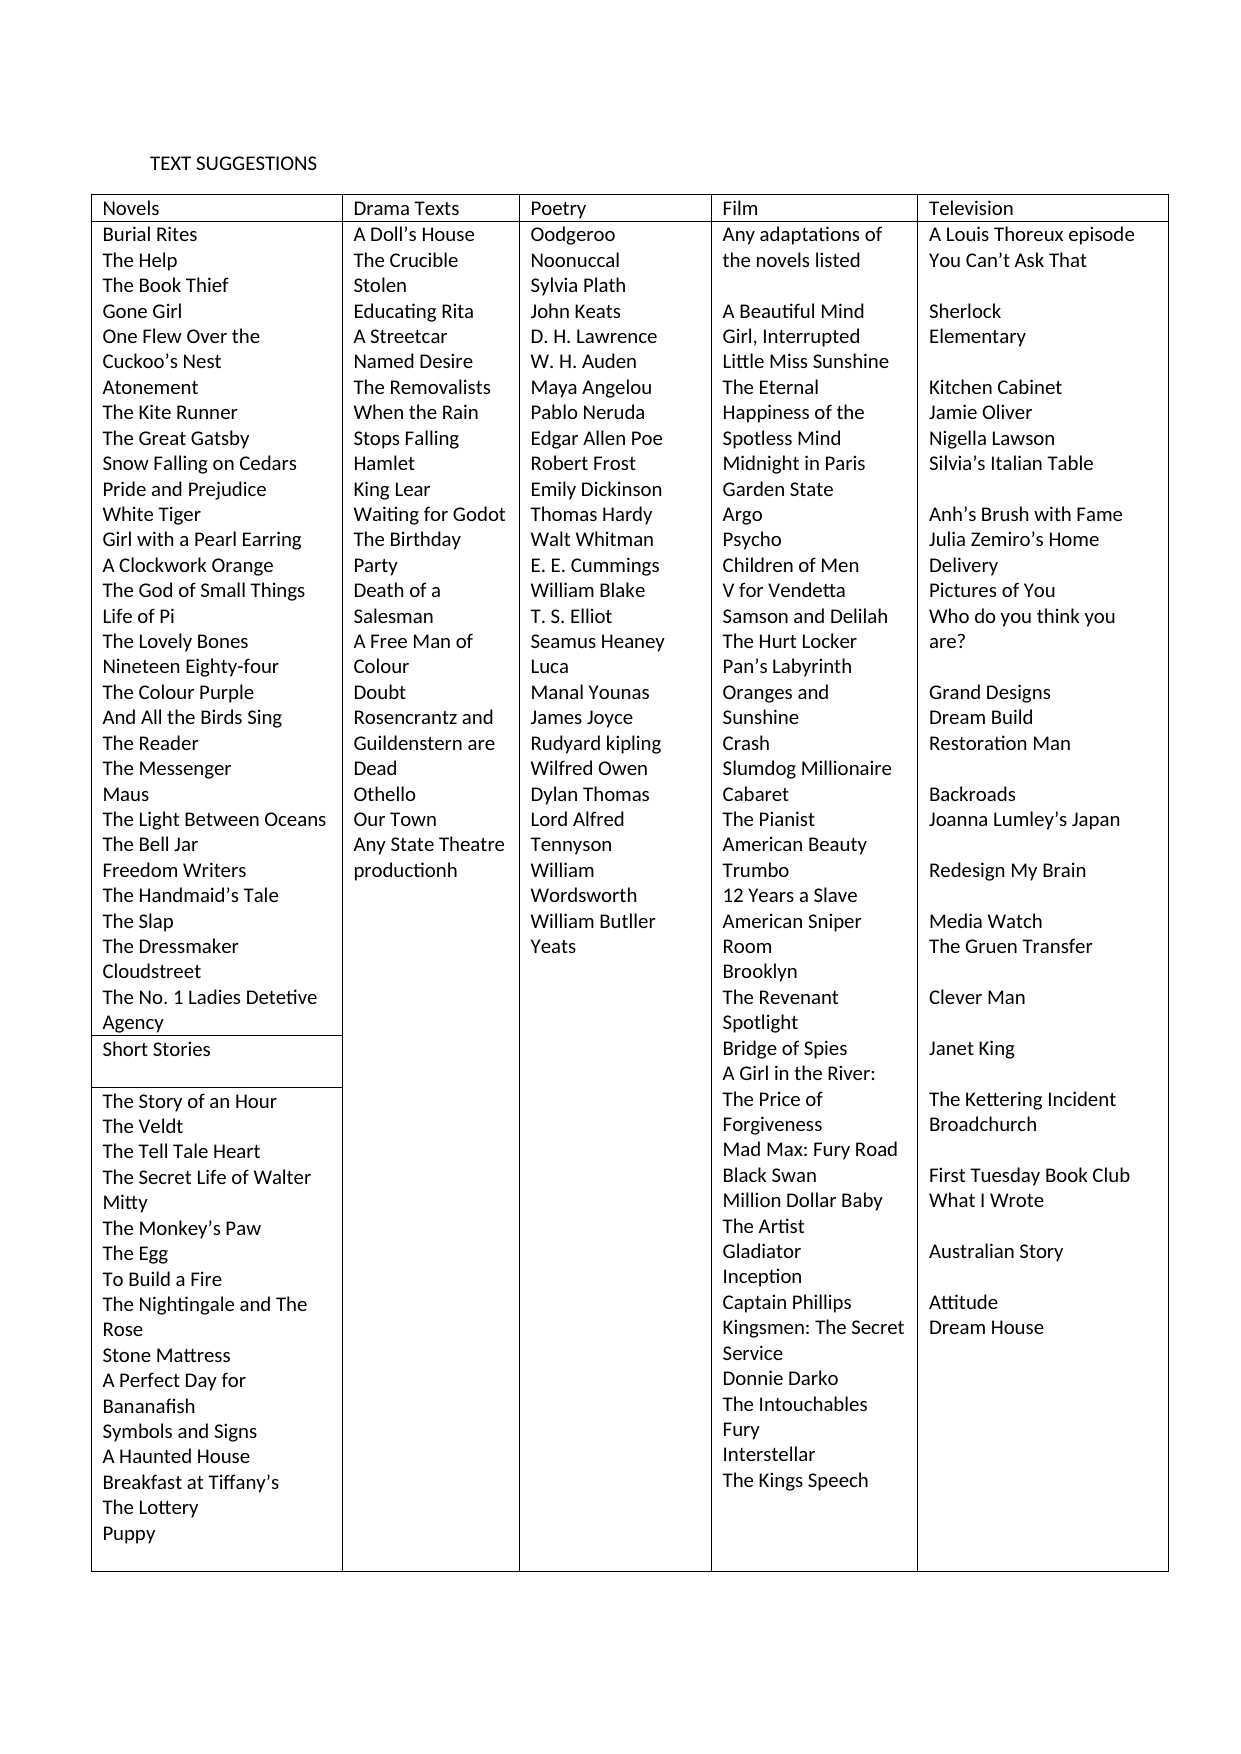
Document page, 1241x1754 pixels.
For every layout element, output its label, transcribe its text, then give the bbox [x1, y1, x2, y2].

table_cell Any adaptations of the novels listed A Beautiful Mind Girl, Interrupted Little Miss Sunshine The Eternal Happiness of the Spotless Mind Midnight in Paris Garden State Argo Psycho Children of Men V for Vendetta Samson and Delilah The Hurt Locker Pan’s Labyrinth Oranges and Sunshine Crash Slumdog Millionaire Cabaret The Pianist American Beauty Trumbo 12 Years a Slave American Sniper Room Brooklyn The Revenant Spotlight Bridge of Spies A Girl in the River: The Price of Forgiveness Mad Max: Fury Road Black Swan Million Dollar Baby The Artist Gladiator Inception Captain Phillips Kingsmen: The Secret Service Donnie Darko The Intouchables Fury Interstellar The Kings Speech [712, 222, 917, 1571]
table_header Novels [92, 195, 342, 221]
table_header Television [918, 195, 1168, 221]
table_cell The Story of an Hour The Veldt The Tell Tale Heart The Secret Life of Walter Mitty The Monkey’s Paw The Egg To Build a Fire The Nightingale and The Rose Stone Mattress A Perfect Day for Bananafish Symbols and Signs A Haunted House Breakfast at Tiffany’s The Lottery Puppy [92, 1088, 342, 1571]
table_header Poetry [520, 195, 711, 221]
table_cell A Doll’s House The Crucible Stolen Educating Rita A Streetcar Named Desire The Removalists When the Rain Stops Falling Hamlet King Lear Waiting for Godot The Birthday Party Death of a Salesman A Free Man of Colour Doubt Rosencrantz and Guildenstern are Dead Othello Our Town Any State Theatre productionh [343, 222, 519, 1571]
table_header Film [712, 195, 917, 221]
table_cell Burial Rites The Help The Book Thief Gone Girl One Flew Over the Cuckoo’s Nest Atonement The Kite Runner The Great Gatsby Snow Falling on Cedars Pride and Prejudice White Tiger Girl with a Pearl Earring A Clockwork Orange The God of Small Things Life of Pi The Lovely Bones Nineteen Eighty-four The Colour Purple And All the Birds Sing The Reader The Messenger Maus The Light Between Oceans The Bell Jar Freedom Writers The Handmaid’s Tale The Slap The Dressmaker Cloudstreet The No. 1 Ladies Detetive Agency [92, 222, 342, 1035]
table_header Drama Texts [343, 195, 519, 221]
text TEXT SUGGESTIONS [150, 150, 1090, 175]
table_cell Short Stories [92, 1036, 342, 1087]
table_cell A Louis Thoreux episode You Can’t Ask That Sherlock Elementary Kitchen Cabinet Jamie Oliver Nigella Lawson Silvia’s Italian Table Anh’s Brush with Fame Julia Zemiro’s Home Delivery Pictures of You Who do you think you are? Grand Designs Dream Build Restoration Man Backroads Joanna Lumley’s Japan Redesign My Brain Media Watch The Gruen Transfer Clever Man Janet King The Kettering Incident Broadchurch First Tuesday Book Club What I Wrote Australian Story Attitude Dream House [918, 222, 1168, 1571]
table_cell Oodgeroo Noonuccal Sylvia Plath John Keats D. H. Lawrence W. H. Auden Maya Angelou Pablo Neruda Edgar Allen Poe Robert Frost Emily Dickinson Thomas Hardy Walt Whitman E. E. Cummings William Blake T. S. Elliot Seamus Heaney Luca Manal Younas James Joyce Rudyard kipling Wilfred Owen Dylan Thomas Lord Alfred Tennyson William Wordsworth William Butller Yeats [520, 222, 711, 1571]
